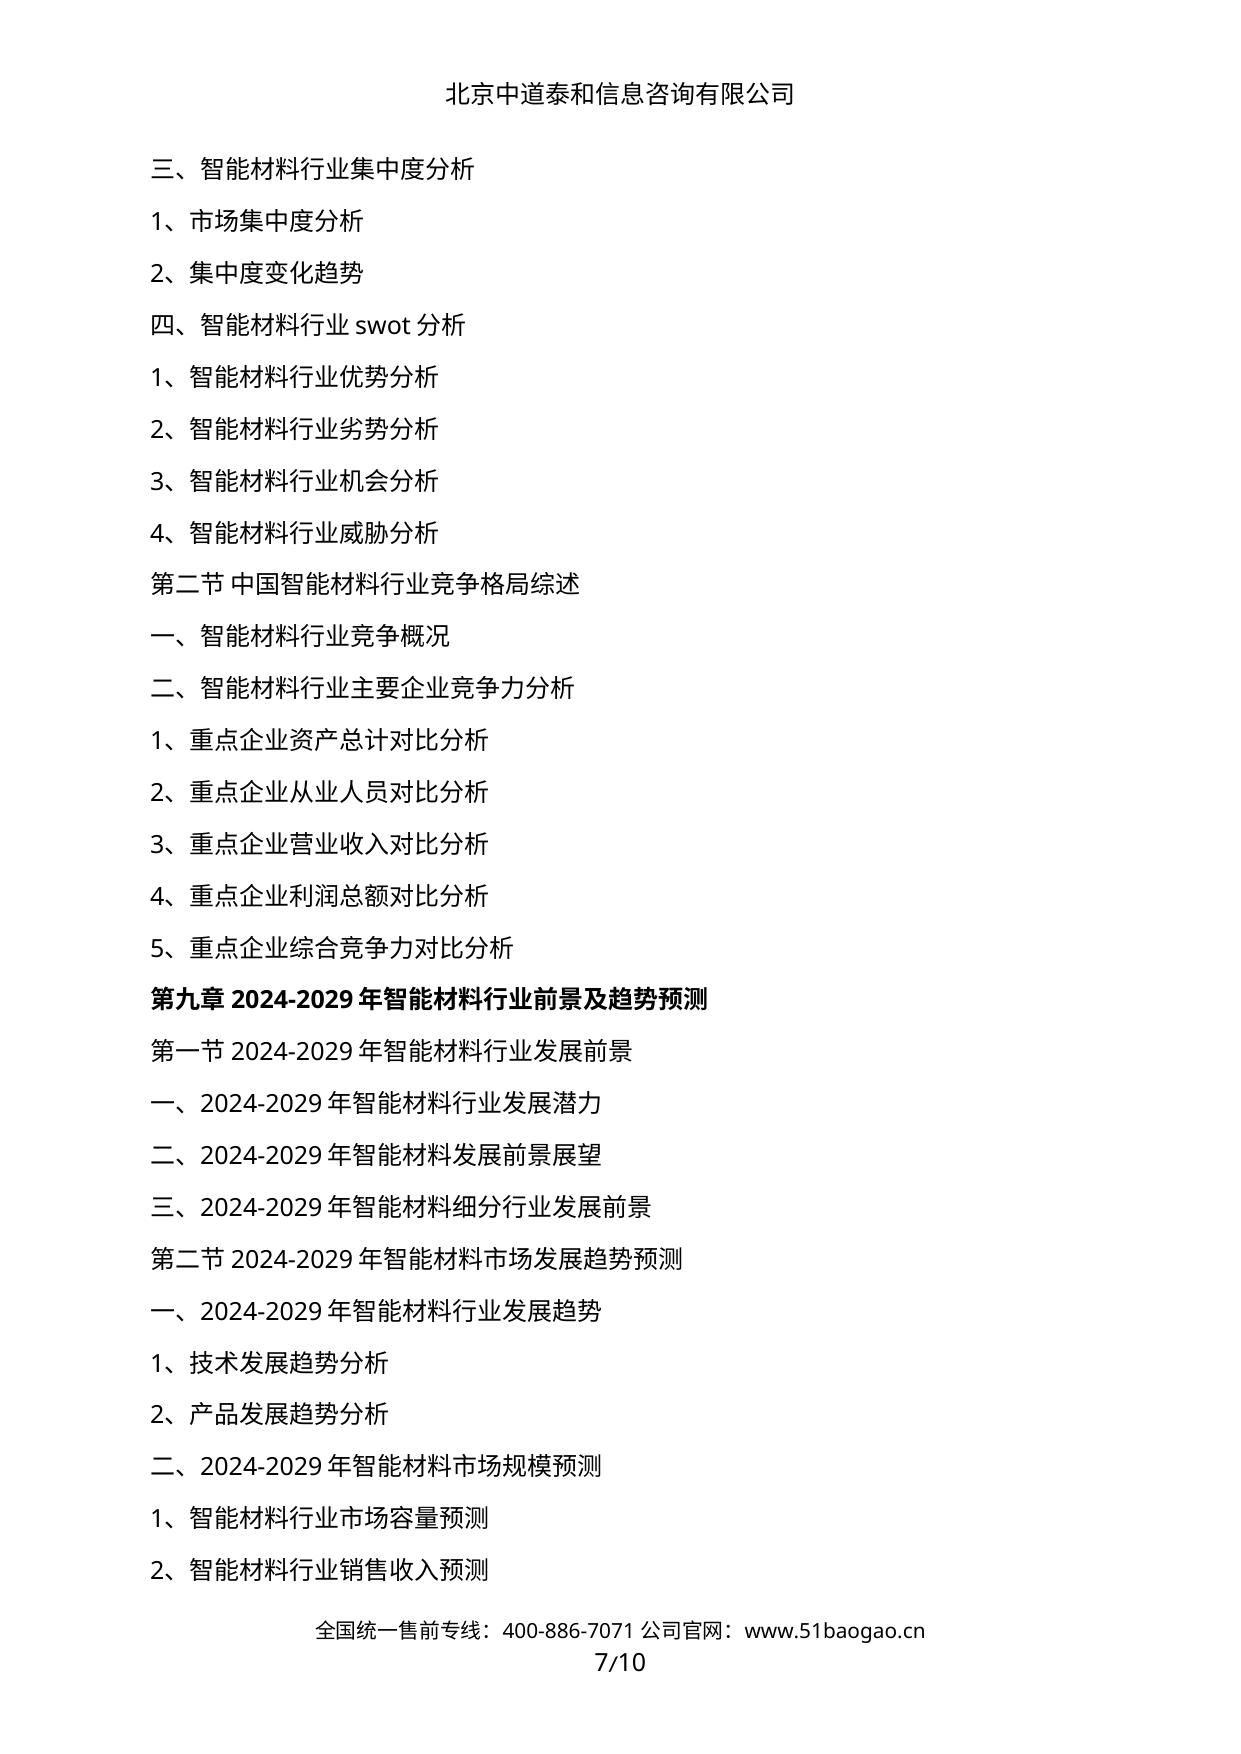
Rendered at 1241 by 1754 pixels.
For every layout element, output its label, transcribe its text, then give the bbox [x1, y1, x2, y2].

text 3、重点企业营业收入对比分析 [150, 824, 1090, 861]
text 4、重点企业利润总额对比分析 [150, 876, 1090, 912]
text 第二节 2024-2029年智能材料市场发展趋势预测 [150, 1239, 1090, 1276]
text 第九章 2024-2029年智能材料行业前景及趋势预测 [150, 980, 1090, 1016]
text 1、重点企业资产总计对比分析 [150, 721, 1090, 757]
text 三、智能材料行业集中度分析 [150, 150, 1090, 186]
text 四、智能材料行业swot分析 [150, 306, 1090, 342]
text 三、2024-2029年智能材料细分行业发展前景 [150, 1187, 1090, 1224]
text 一、2024-2029年智能材料行业发展趋势 [150, 1291, 1090, 1327]
text 二、2024-2029年智能材料市场规模预测 [150, 1447, 1090, 1483]
text 1、智能材料行业市场容量预测 [150, 1499, 1090, 1535]
text 一、智能材料行业竞争概况 [150, 617, 1090, 653]
text 第二节 中国智能材料行业竞争格局综述 [150, 565, 1090, 601]
text 2、重点企业从业人员对比分析 [150, 772, 1090, 809]
text 1、市场集中度分析 [150, 202, 1090, 238]
text 二、2024-2029年智能材料发展前景展望 [150, 1136, 1090, 1172]
text 5、重点企业综合竞争力对比分析 [150, 928, 1090, 964]
text 1、智能材料行业优势分析 [150, 357, 1090, 394]
text 2、集中度变化趋势 [150, 254, 1090, 290]
text 第一节 2024-2029年智能材料行业发展前景 [150, 1032, 1090, 1068]
text 2、产品发展趋势分析 [150, 1395, 1090, 1431]
text 2、智能材料行业劣势分析 [150, 409, 1090, 446]
text 1、技术发展趋势分析 [150, 1343, 1090, 1379]
text 二、智能材料行业主要企业竞争力分析 [150, 669, 1090, 705]
text 4、智能材料行业威胁分析 [150, 513, 1090, 549]
text 一、2024-2029年智能材料行业发展潜力 [150, 1084, 1090, 1120]
text 3、智能材料行业机会分析 [150, 461, 1090, 497]
text 2、智能材料行业销售收入预测 [150, 1551, 1090, 1587]
